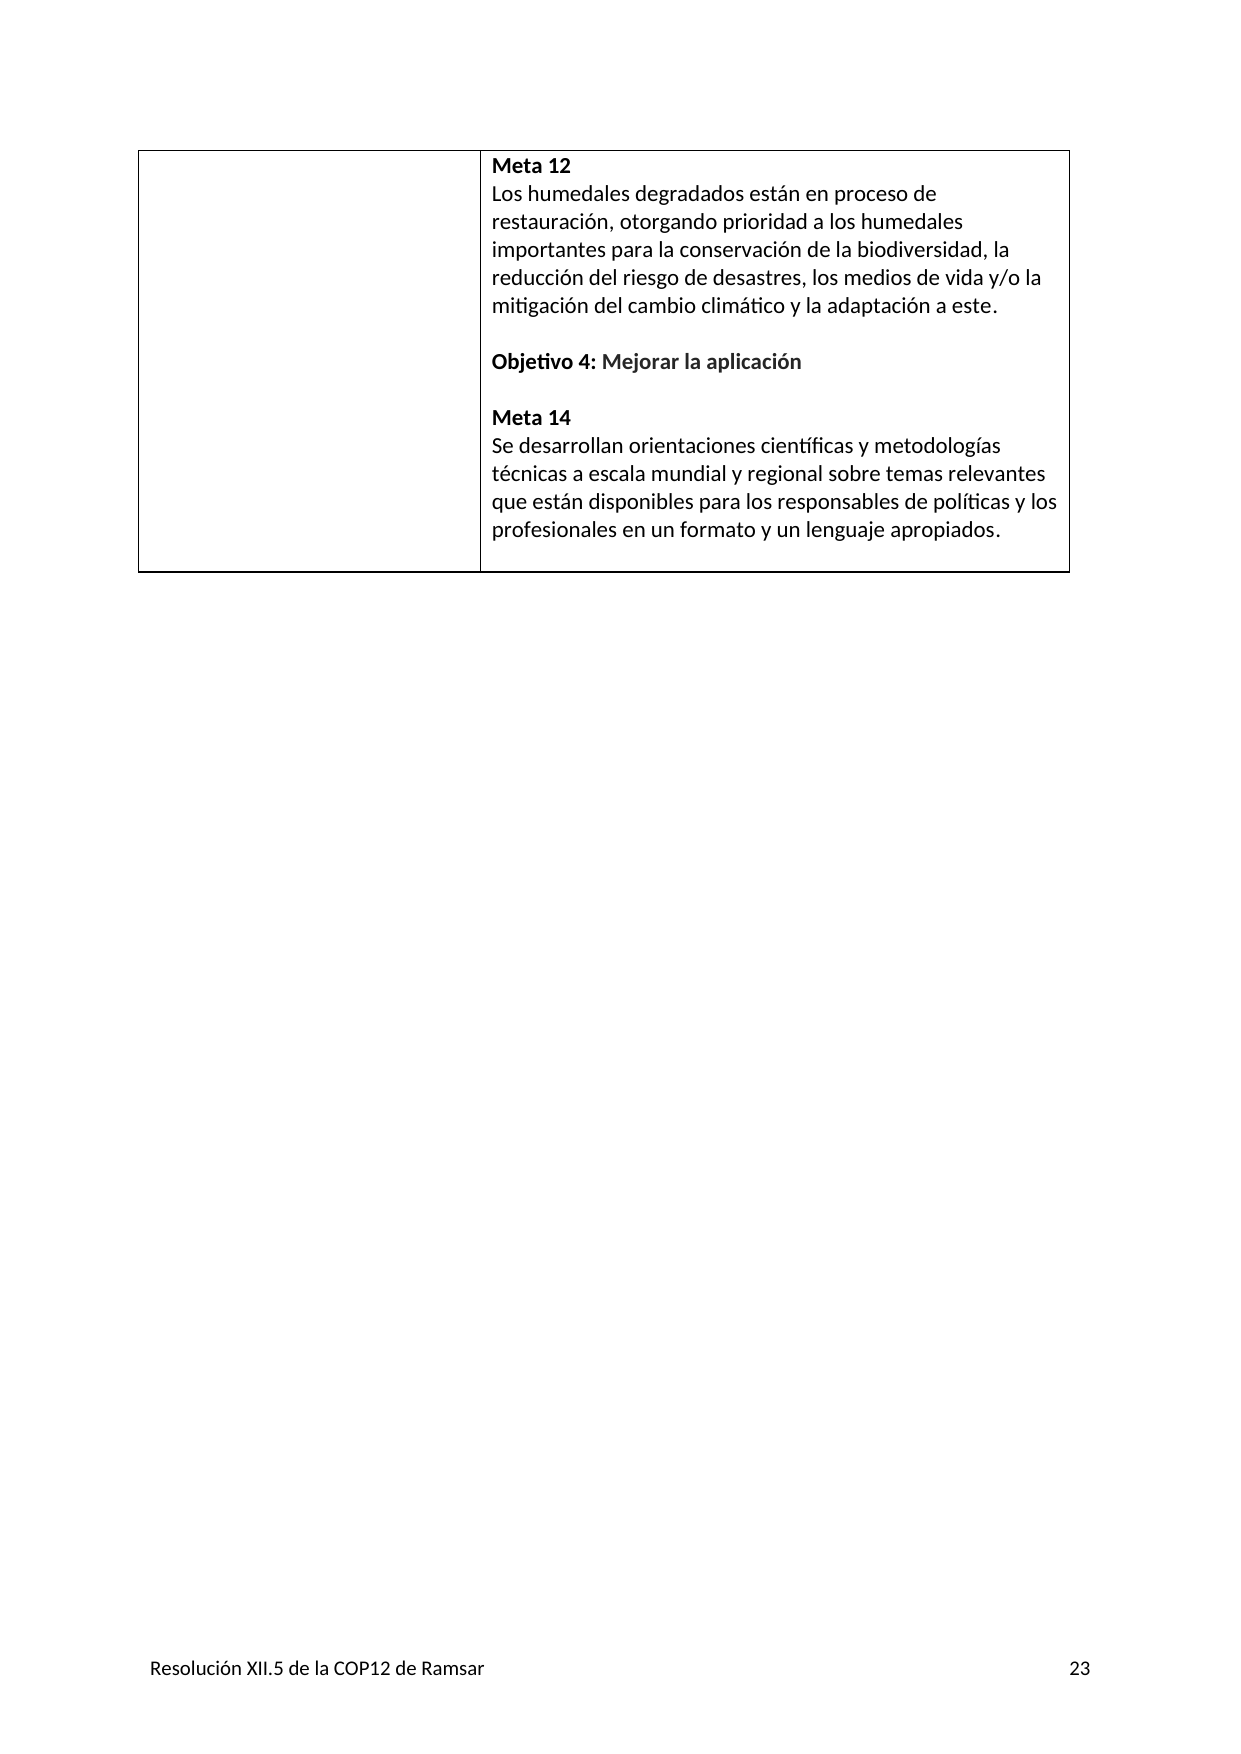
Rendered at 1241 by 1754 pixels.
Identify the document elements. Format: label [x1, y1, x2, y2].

table_cell [139, 151, 480, 571]
table_cell [481, 151, 1069, 571]
